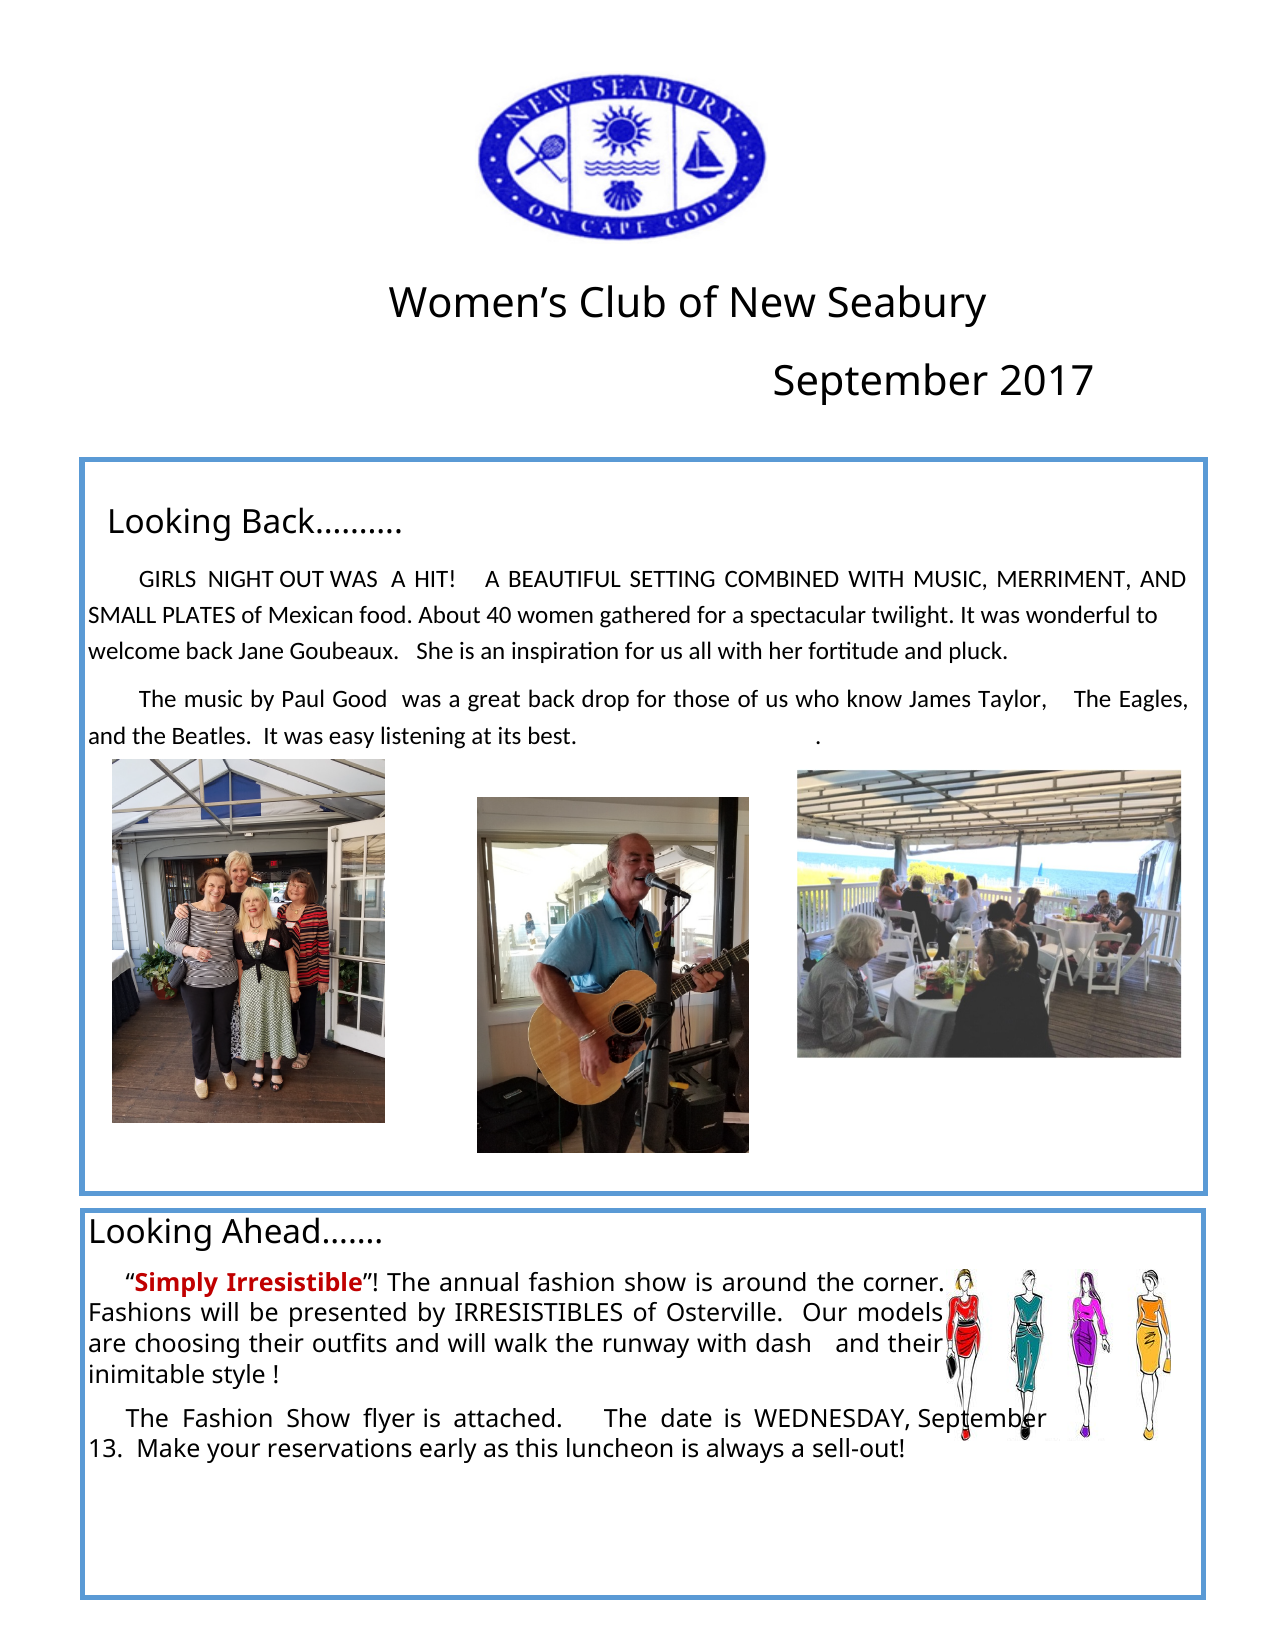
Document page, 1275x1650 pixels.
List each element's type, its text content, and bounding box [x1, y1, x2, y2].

picture [797, 769, 1182, 1058]
picture [112, 759, 385, 1123]
picture [474, 70, 768, 244]
subtitle Women’s Club of New Seabury [388, 272, 1214, 329]
text September 2017 [772, 351, 1214, 407]
picture [477, 797, 749, 1153]
picture [946, 1269, 1171, 1441]
